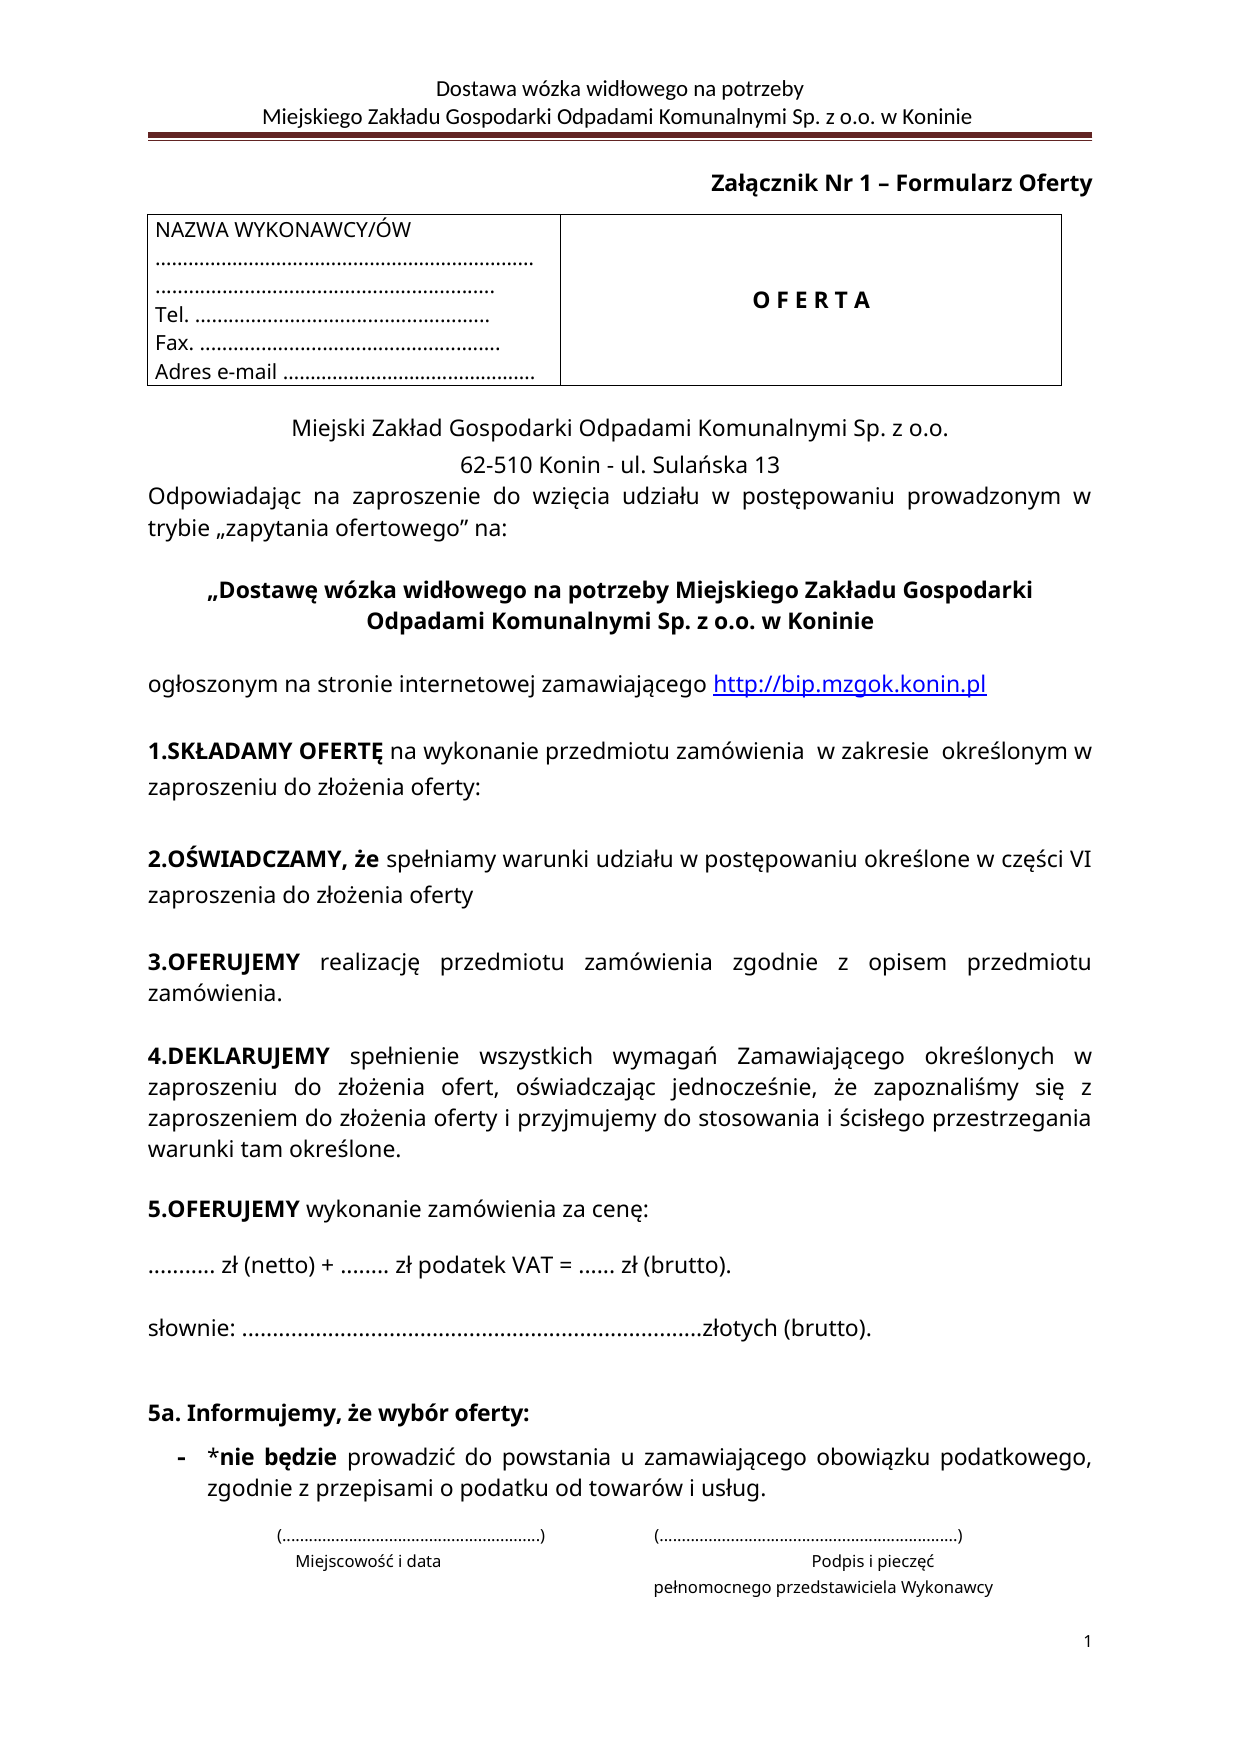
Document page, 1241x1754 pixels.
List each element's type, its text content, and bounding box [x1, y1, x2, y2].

list *nie będzie prowadzić do powstania u zamawiającego obowiązku podatkowego, zgodnie z przepisami o podatku od towarów i usług. [177, 1441, 1092, 1503]
table_header O F E R T A [561, 215, 1061, 385]
table_header NAZWA WYKONAWCY/ÓW …………………………………………………………… ............................................................. Tel. ..................................................... Fax. ...................................................... Adres e-mail ………………………………………. [148, 215, 560, 385]
text słownie: ...........................................................................złotych (brutto). [148, 1312, 1092, 1343]
text Odpowiadając na zaproszenie do wzięcia udziału w postępowaniu prowadzonym w trybie „zapytania ofertowego” na: [148, 480, 1092, 543]
text ........... zł (netto) + ........ zł podatek VAT = ...... zł (brutto). [148, 1249, 1092, 1281]
text 1.SKŁADAMY OFERTĘ na wykonanie przedmiotu zamówienia w zakresie określonym w zaproszeniu do złożenia oferty: [148, 735, 1092, 802]
text 5.OFERUJEMY wykonanie zamówienia za cenę: [148, 1193, 1092, 1224]
text ogłoszonym na stronie internetowej zamawiającego http://bip.mzgok.konin.pl [148, 668, 1092, 699]
text „Dostawę wózka widłowego na potrzeby Miejskiego Zakładu Gospodarki Odpadami Komunalnymi Sp. z o.o. w Koninie [148, 574, 1092, 636]
text 62-510 Konin - ul. Sulańska 13 [148, 449, 1092, 480]
text 2.OŚWIADCZAMY, że spełniamy warunki udziału w postępowaniu określone w części VI zaproszenia do złożenia oferty [148, 843, 1092, 910]
text Załącznik Nr 1 – Formularz Oferty [148, 167, 1092, 198]
text 3.OFERUJEMY realizację przedmiotu zamówienia zgodnie z opisem przedmiotu zamówienia. [148, 946, 1092, 1008]
text Miejski Zakład Gospodarki Odpadami Komunalnymi Sp. z o.o. [148, 411, 1092, 443]
text 4.DEKLARUJEMY spełnienie wszystkich wymagań Zamawiającego określonych w zaproszeniu do złożenia ofert, oświadczając jednocześnie, że zapoznaliśmy się z zaproszeniem do złożenia oferty i przyjmujemy do stosowania i ścisłego przestrzegania warunki tam określone. [148, 1039, 1092, 1164]
text 5a. Informujemy, że wybór oferty: [148, 1397, 1092, 1428]
